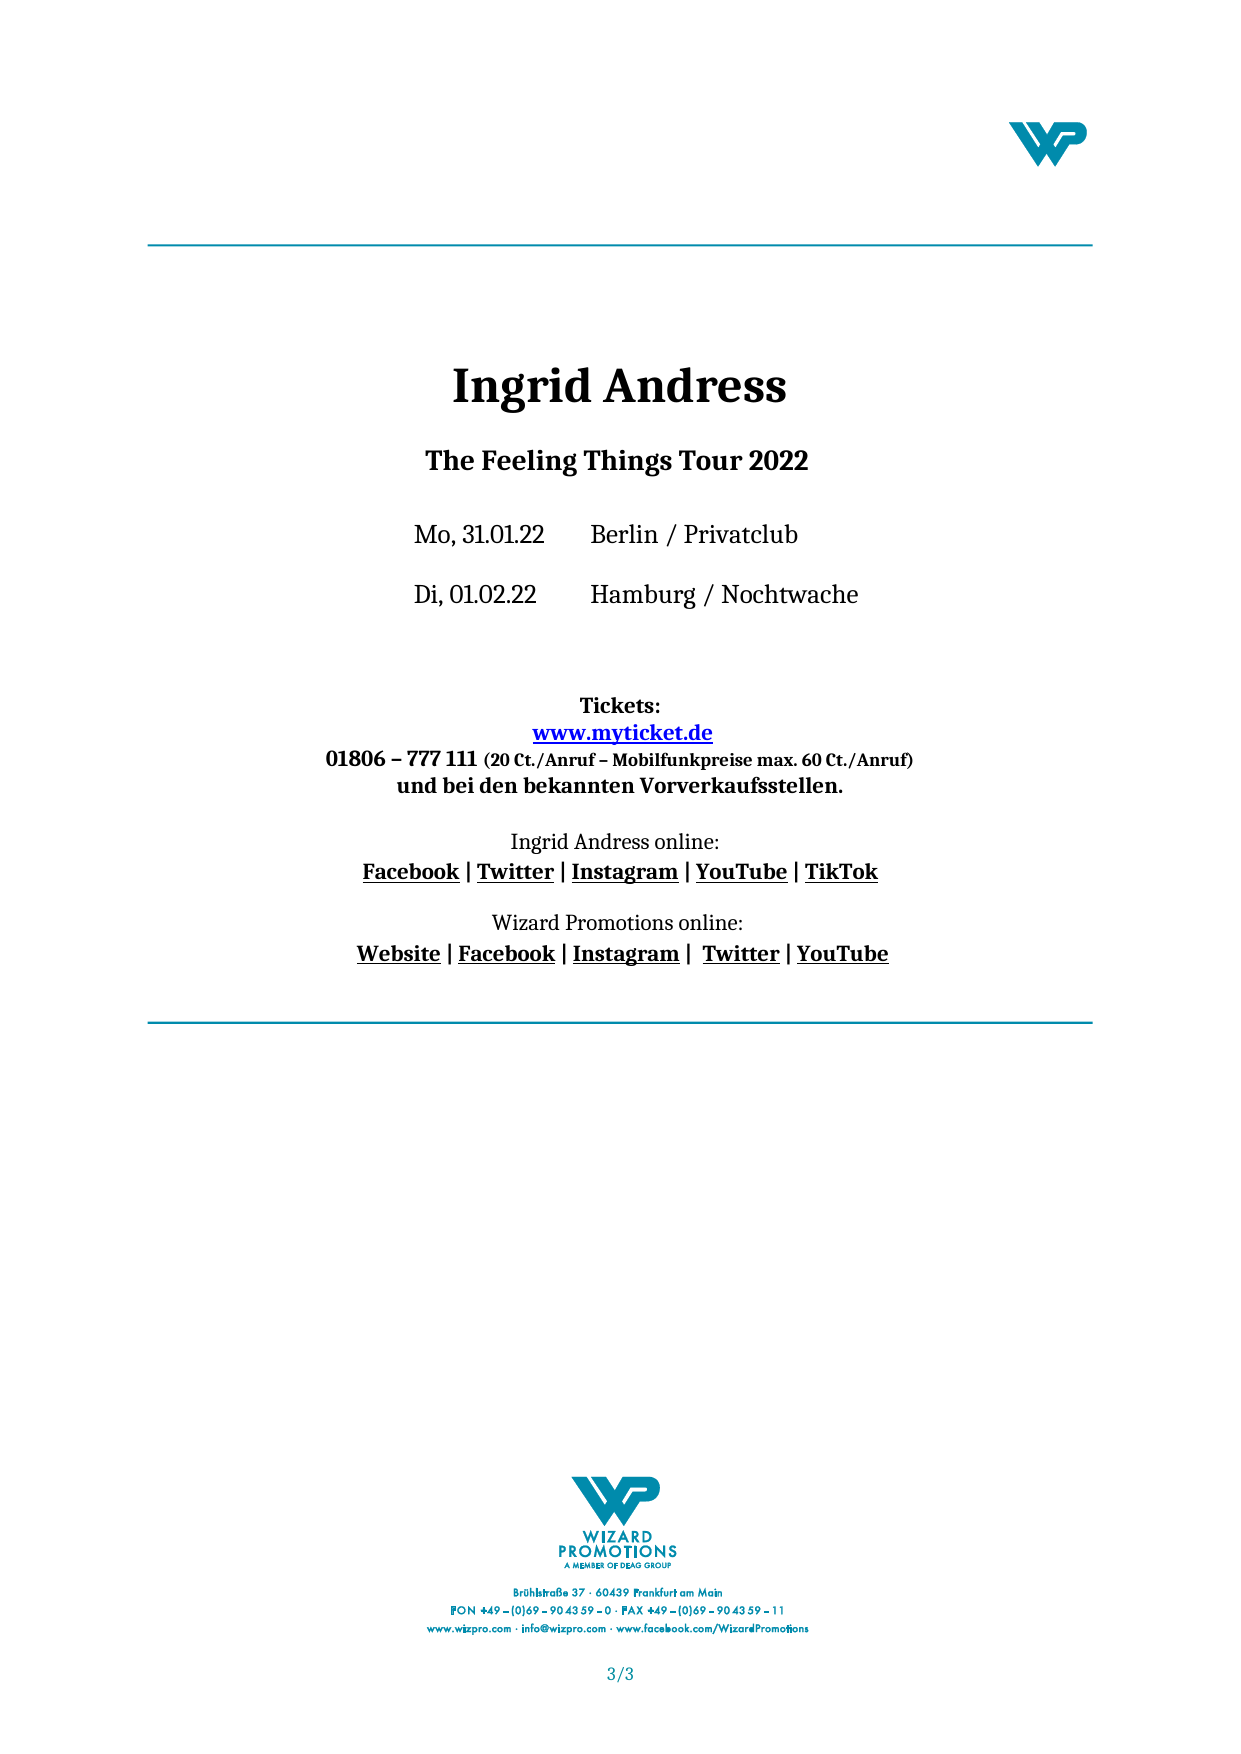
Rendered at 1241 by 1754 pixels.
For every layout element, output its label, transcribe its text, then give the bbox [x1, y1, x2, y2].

text www.myticket.de 01806 – 777 111 (20 Ct./Anruf – Mobilfunkpreise max. 60 Ct./Anruf) [148, 720, 1092, 772]
text Tickets: [148, 693, 1092, 720]
subtitle Mo, 31.01.22 Berlin / Privatclub [413, 519, 1092, 550]
text und bei den bekannten Vorverkaufsstellen. [148, 772, 1092, 799]
text Wizard Promotions online: Website | Facebook | Instagram | Twitter | YouTube [148, 910, 1092, 967]
text Ingrid Andress [148, 357, 1092, 414]
subtitle Di, 01.02.22 Hamburg / Nochtwache [369, 579, 1092, 611]
subtitle The Feeling Things Tour 2022 [148, 444, 1092, 510]
text Ingrid Andress online: Facebook | Twitter | Instagram | YouTube | TikTok [148, 799, 1092, 886]
